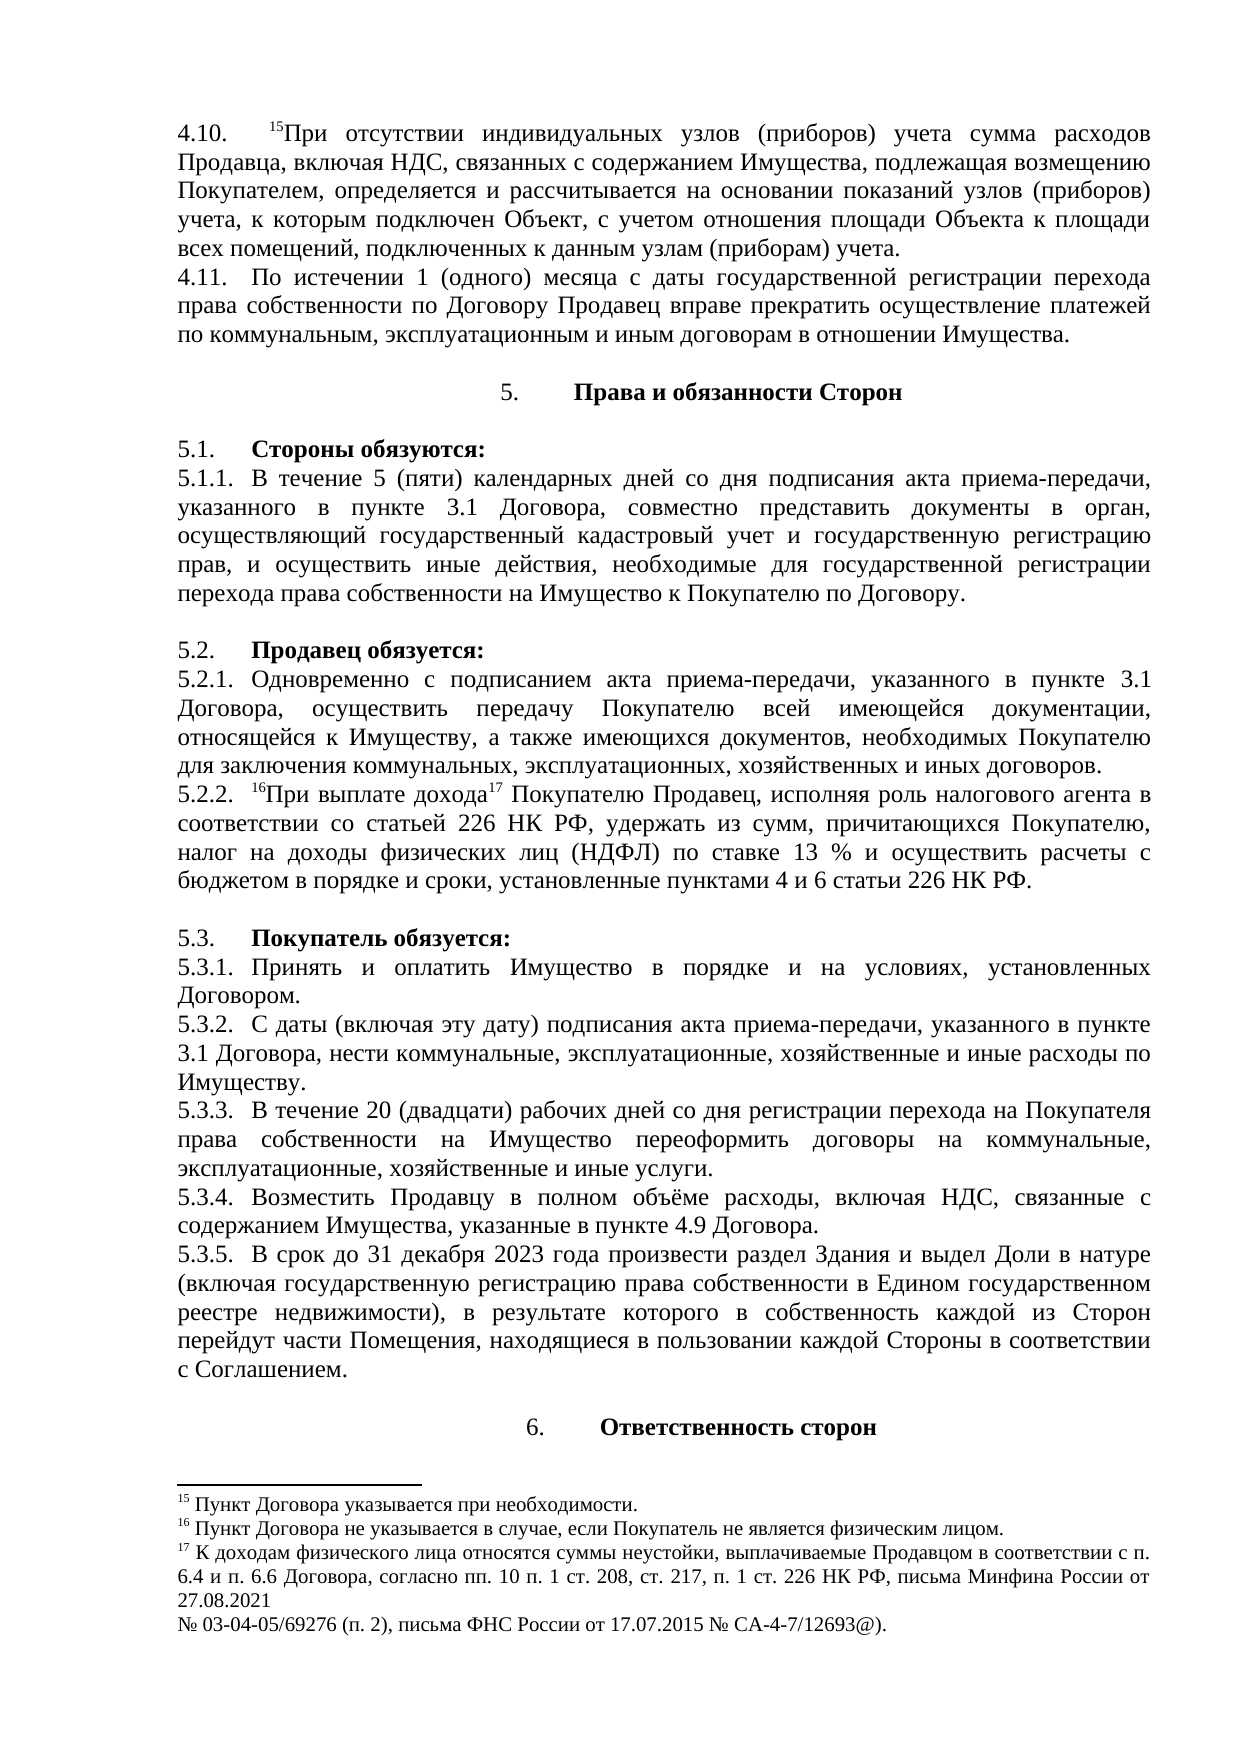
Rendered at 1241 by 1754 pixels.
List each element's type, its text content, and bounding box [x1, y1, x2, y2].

list Стороны обязуются: [177, 434, 1152, 463]
list Одновременно с подписанием акта приема-передачи, указанного в пункте 3.1 Договора, осуществить передачу Покупателю всей имеющейся документации, относящейся к Имуществу, а также имеющихся документов, необходимых Покупателю для заключения коммунальных, эксплуатационных, хозяйственных и иных договоров. [177, 664, 1152, 779]
list Принять и оплатить Имущество в порядке и на условиях, установленных Договором. [177, 952, 1152, 1009]
list По истечении 1 (одного) месяца с даты государственной регистрации перехода права собственности по Договору Продавец вправе прекратить осуществление платежей по коммунальным, эксплуатационным и иным договорам в отношении Имущества. [177, 262, 1152, 348]
list При выплате дохода Покупателю Продавец, исполняя роль налогового агента в соответствии со статьей 226 НК РФ, удержать из сумм, причитающихся Покупателю, налог на доходы физических лиц (НДФЛ) по ставке 13 % и осуществить расчеты с бюджетом в порядке и сроки, установленные пунктами 4 и 6 статьи 226 НК РФ. [177, 779, 1152, 894]
list При отсутствии индивидуальных узлов (приборов) учета сумма расходов Продавца, включая НДС, связанных с содержанием Имущества, подлежащая возмещению Покупателем, определяется и рассчитывается на основании показаний узлов (приборов) учета, к которым подключен Объект, с учетом отношения площади Объекта к площади всех помещений, подключенных к данным узлам (приборам) учета. [177, 118, 1152, 262]
list Права и обязанности Сторон [177, 377, 1152, 406]
list Продавец обязуется: [177, 636, 1152, 664]
list Ответственность сторон [177, 1412, 1152, 1441]
list С даты (включая эту дату) подписания акта приема-передачи, указанного в пункте 3.1 Договора, нести коммунальные, эксплуатационные, хозяйственные и иные расходы по Имуществу. [177, 1009, 1152, 1096]
list В срок до 31 декабря 2023 года произвести раздел Здания и выдел Доли в натуре (включая государственную регистрацию права собственности в Едином государственном реестре недвижимости), в результате которого в собственность каждой из Сторон перейдут части Помещения, находящиеся в пользовании каждой Стороны в соответствии с Соглашением. [177, 1239, 1152, 1383]
list В течение 5 (пяти) календарных дней со дня подписания акта приема-передачи, указанного в пункте 3.1 Договора, совместно представить документы в орган, осуществляющий государственный кадастровый учет и государственную регистрацию прав, и осуществить иные действия, необходимые для государственной регистрации перехода права собственности на Имущество к Покупателю по Договору. [177, 463, 1152, 607]
list Возместить Продавцу в полном объёме расходы, включая НДС, связанные с содержанием Имущества, указанные в пункте 4.10 Договора. [177, 1182, 1152, 1239]
list Покупатель обязуется: [177, 923, 1152, 952]
list В течение 20 (двадцати) рабочих дней со дня регистрации перехода на Покупателя права собственности на Имущество переоформить договоры на коммунальные, эксплуатационные, хозяйственные и иные услуги. [177, 1096, 1152, 1182]
